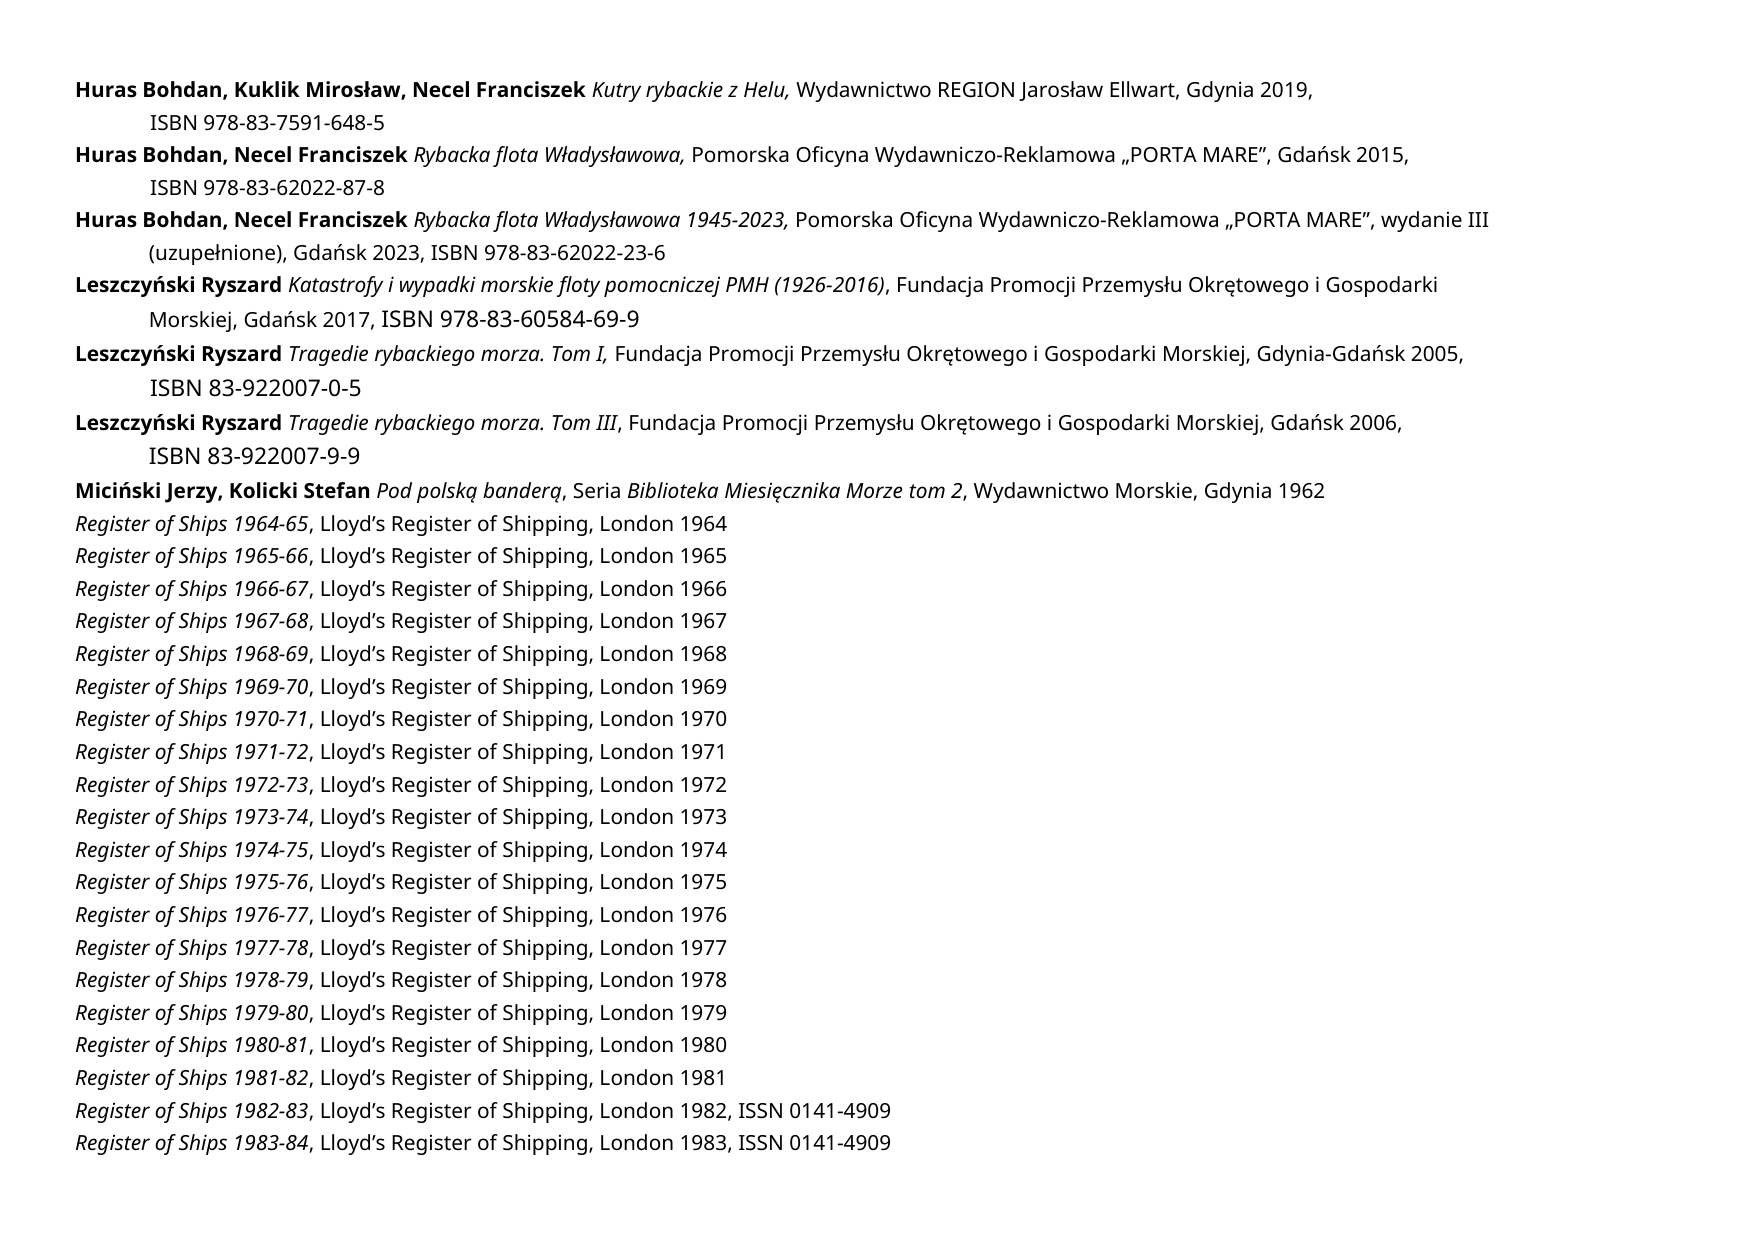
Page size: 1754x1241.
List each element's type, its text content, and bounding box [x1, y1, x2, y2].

text ISBN 978-83-7591-648-5 [75, 108, 1679, 136]
text Register of Ships 1967-68, Lloyd’s Register of Shipping, London 1967 [75, 607, 1679, 635]
text ISBN 978-83-62022-87-8 [75, 173, 1679, 201]
text Register of Ships 1970-71, Lloyd’s Register of Shipping, London 1970 [75, 704, 1679, 733]
text (uzupełnione), Gdańsk 2023, ISBN 978-83-62022-23-6 [75, 238, 1679, 266]
text Register of Ships 1982-83, Lloyd’s Register of Shipping, London 1982, ISSN 0141-4909 [75, 1096, 1679, 1124]
text Register of Ships 1977-78, Lloyd’s Register of Shipping, London 1977 [75, 933, 1679, 961]
text Register of Ships 1966-67, Lloyd’s Register of Shipping, London 1966 [75, 574, 1679, 602]
text Register of Ships 1968-69, Lloyd’s Register of Shipping, London 1968 [75, 639, 1679, 668]
text Huras Bohdan, Necel Franciszek Rybacka flota Władysławowa 1945-2023, Pomorska Oficyna Wydawniczo-Reklamowa „PORTA MARE”, wydanie III [75, 205, 1679, 234]
text Register of Ships 1979-80, Lloyd’s Register of Shipping, London 1979 [75, 998, 1679, 1026]
text Register of Ships 1980-81, Lloyd’s Register of Shipping, London 1980 [75, 1031, 1679, 1059]
text Leszczyński Ryszard Tragedie rybackiego morza. Tom III, Fundacja Promocji Przemysłu Okrętowego i Gospodarki Morskiej, Gdańsk 2006, [75, 408, 1679, 436]
text Register of Ships 1969-70, Lloyd’s Register of Shipping, London 1969 [75, 672, 1679, 700]
text Miciński Jerzy, Kolicki Stefan Pod polską banderą, Seria Biblioteka Miesięcznika Morze tom 2, Wydawnictwo Morskie, Gdynia 1962 [75, 476, 1679, 505]
text Register of Ships 1964-65, Lloyd’s Register of Shipping, London 1964 [75, 509, 1679, 537]
text Register of Ships 1976-77, Lloyd’s Register of Shipping, London 1976 [75, 900, 1679, 928]
text Register of Ships 1978-79, Lloyd’s Register of Shipping, London 1978 [75, 965, 1679, 994]
text Register of Ships 1975-76, Lloyd’s Register of Shipping, London 1975 [75, 867, 1679, 896]
text Register of Ships 1972-73, Lloyd’s Register of Shipping, London 1972 [75, 770, 1679, 798]
text ISBN 83-922007-0-5 [75, 372, 1679, 403]
text Huras Bohdan, Kuklik Mirosław, Necel Franciszek Kutry rybackie z Helu, Wydawnictwo REGION Jarosław Ellwart, Gdynia 2019, [75, 75, 1679, 103]
text Register of Ships 1971-72, Lloyd’s Register of Shipping, London 1971 [75, 737, 1679, 766]
text Leszczyński Ryszard Tragedie rybackiego morza. Tom I, Fundacja Promocji Przemysłu Okrętowego i Gospodarki Morskiej, Gdynia-Gdańsk 2005, [75, 339, 1679, 368]
text Huras Bohdan, Necel Franciszek Rybacka flota Władysławowa, Pomorska Oficyna Wydawniczo-Reklamowa „PORTA MARE”, Gdańsk 2015, [75, 140, 1679, 169]
text Register of Ships 1973-74, Lloyd’s Register of Shipping, London 1973 [75, 802, 1679, 831]
text Register of Ships 1981-82, Lloyd’s Register of Shipping, London 1981 [75, 1063, 1679, 1092]
text Leszczyński Ryszard Katastrofy i wypadki morskie floty pomocniczej PMH (1926-2016), Fundacja Promocji Przemysłu Okrętowego i Gospodarki [75, 271, 1679, 299]
text Morskiej, Gdańsk 2017, ISBN 978-83-60584-69-9 [75, 303, 1679, 334]
text Register of Ships 1965-66, Lloyd’s Register of Shipping, London 1965 [75, 541, 1679, 570]
text Register of Ships 1983-84, Lloyd’s Register of Shipping, London 1983, ISSN 0141-4909 [75, 1128, 1679, 1157]
text ISBN 83-922007-9-9 [75, 440, 1679, 472]
text Register of Ships 1974-75, Lloyd’s Register of Shipping, London 1974 [75, 835, 1679, 863]
